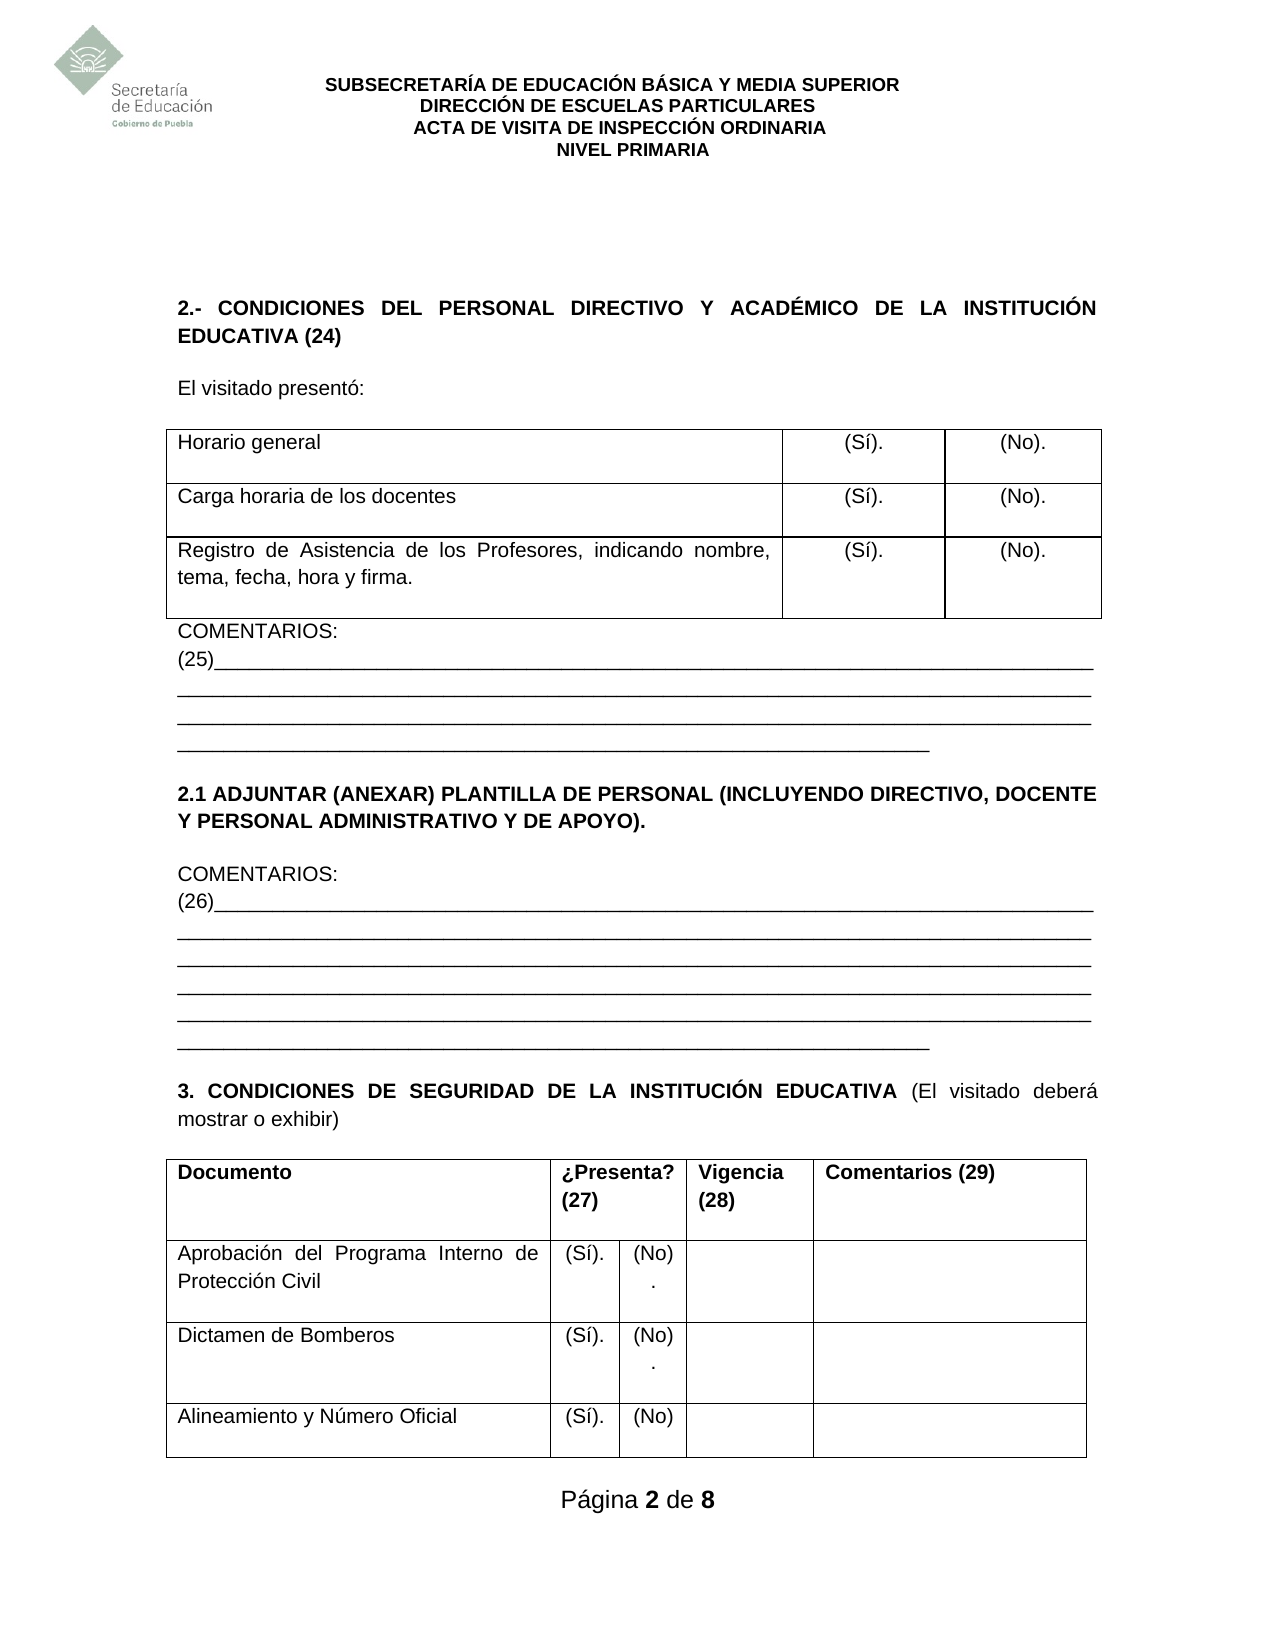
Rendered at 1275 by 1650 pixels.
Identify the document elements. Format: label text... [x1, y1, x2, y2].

text COMENTARIOS:(25)___________________________________________________________________________________________________________________________________________________________________________________________________________________________________________________________________________________________________________ [177, 619, 1098, 753]
text 2.1 ADJUNTAR (ANEXAR) PLANTILLA DE PERSONAL (INCLUYENDO DIRECTIVO, DOCENTE Y PERSONAL ADMINISTRATIVO Y DE APOYO). [177, 781, 1098, 833]
table_cell (Sí). [783, 538, 944, 618]
table_cell (Sí). [551, 1323, 619, 1403]
table_cell (No). [946, 484, 1101, 536]
table_cell [814, 1404, 1086, 1457]
text 3. CONDICIONES DE SEGURIDAD DE LA INSTITUCIÓN EDUCATIVA (El visitado deberá mostrar o exhibir) [177, 1079, 1098, 1130]
table_cell Registro de Asistencia de los Profesores, indicando nombre, tema, fecha, hora y firma. [167, 538, 782, 618]
table_cell (No). [946, 538, 1101, 618]
table_cell (Sí). [783, 484, 944, 536]
table_cell (Sí). [551, 1404, 619, 1457]
table_cell Aprobación del Programa Interno de Protección Civil [167, 1241, 550, 1322]
table_header Documento [167, 1160, 550, 1240]
text 2.- CONDICIONES DEL PERSONAL DIRECTIVO Y ACADÉMICO DE LA INSTITUCIÓN EDUCATIVA (24) [177, 296, 1098, 348]
table_cell (No). [620, 1404, 686, 1457]
table_header (Sí). [783, 430, 944, 483]
text El visitado presentó: [177, 376, 1098, 400]
table_cell (No). [620, 1323, 686, 1403]
table_header ¿Presenta? (27) [551, 1160, 686, 1240]
table_header Comentarios (29) [814, 1160, 1086, 1240]
table_cell [814, 1323, 1086, 1403]
table_cell Dictamen de Bomberos [167, 1323, 550, 1403]
table_header Vigencia (28) [687, 1160, 813, 1240]
table_cell [687, 1404, 813, 1457]
table_cell [687, 1323, 813, 1403]
table_cell [814, 1241, 1086, 1322]
table_header Horario general [167, 430, 782, 483]
table_cell Carga horaria de los docentes [167, 484, 782, 536]
table_cell Alineamiento y Número Oficial [167, 1404, 550, 1457]
table_header (No). [946, 430, 1101, 483]
table_cell (No). [620, 1241, 686, 1322]
table_cell [687, 1241, 813, 1322]
picture [53, 25, 216, 138]
text COMENTARIOS:(26)_________________________________________________________________________________________________________________________________________________________________________________________________________________________________________________________________________________________________________________________________________________________________________________________________________________________________________________________________________ [177, 861, 1098, 1050]
table_cell (Sí). [551, 1241, 619, 1322]
